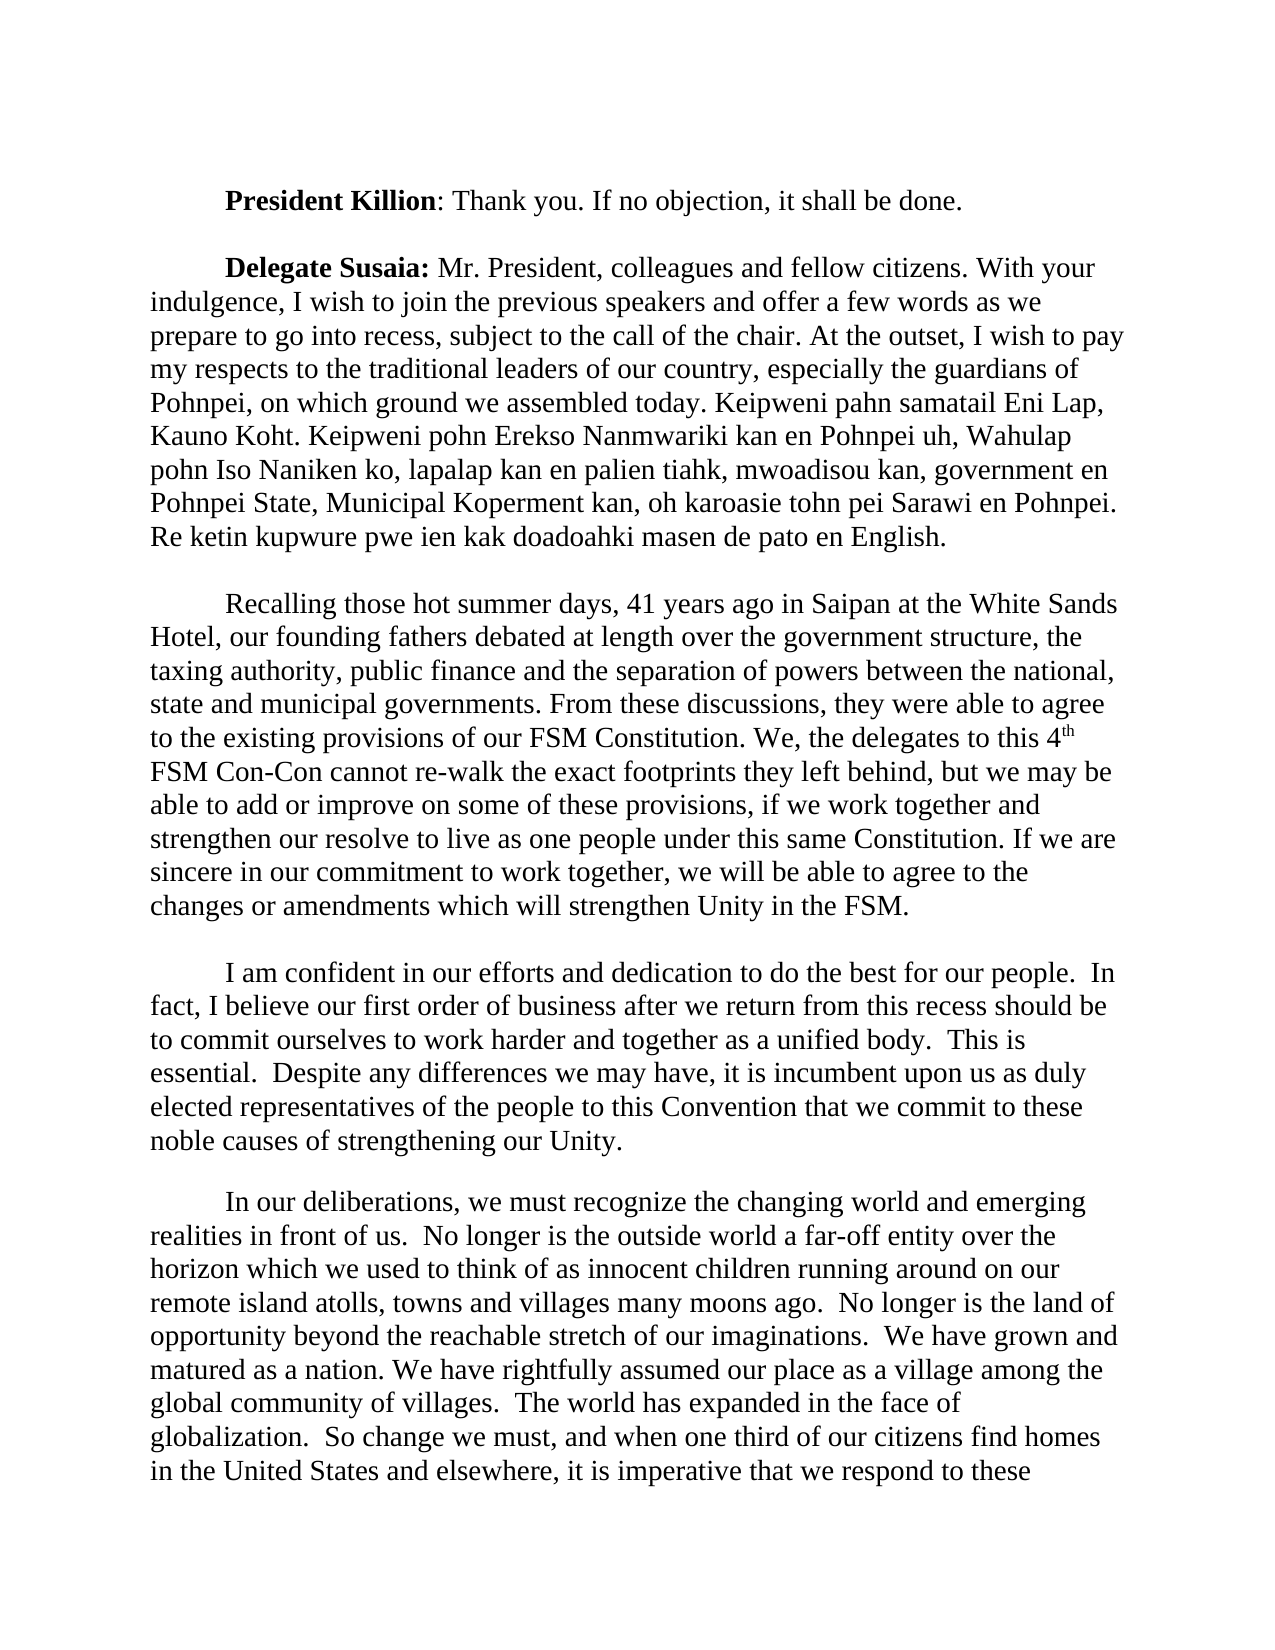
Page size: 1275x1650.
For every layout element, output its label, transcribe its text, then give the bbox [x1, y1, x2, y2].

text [150, 1184, 1125, 1486]
text Delegate Susaia: Mr. President, colleagues and fellow citizens. With your indulgence, I wish to join the previous speakers and offer a few words as we prepare to go into recess, subject to the call of the chair. At the outset, I wish to pay my respects to the traditional leaders of our country, especially the guardians of Pohnpei, on which ground we assembled today. Keipweni pahn samatail Eni Lap, Kauno Koht. Keipweni pohn Erekso Nanmwariki kan en Pohnpei uh, Wahulap pohn Iso Naniken ko, lapalap kan en palien tiahk, mwoadisou kan, government en Pohnpei State, Municipal Koperment kan, oh karoasie tohn pei Sarawi en Pohnpei. Re ketin kupwure pwe ien kak doadoahki masen de pato en English. [150, 251, 1125, 552]
text Recalling those hot summer days, 41 years ago in Saipan at the White Sands Hotel, our founding fathers debated at length over the government structure, the taxing authority, public finance and the separation of powers between the national, state and municipal governments. From these discussions, they were able to agree to the existing provisions of our FSM Constitution. We, the delegates to this 4th FSM Con-Con cannot re-walk the exact footprints they left behind, but we may be able to add or improve on some of these provisions, if we work together and strengthen our resolve to live as one people under this same Constitution. If we are sincere in our commitment to work together, we will be able to agree to the changes or amendments which will strengthen Unity in the FSM. [150, 586, 1125, 921]
text I am confident in our efforts and dedication to do the best for our people. In fact, I believe our first order of business after we return from this recess should be to commit ourselves to work harder and together as a unified body. This is essential. Despite any differences we may have, it is incumbent upon us as duly elected representatives of the people to this Convention that we commit to these noble causes of strengthening our Unity. [150, 955, 1125, 1156]
text President Killion: Thank you. If no objection, it shall be done. [150, 183, 1125, 217]
